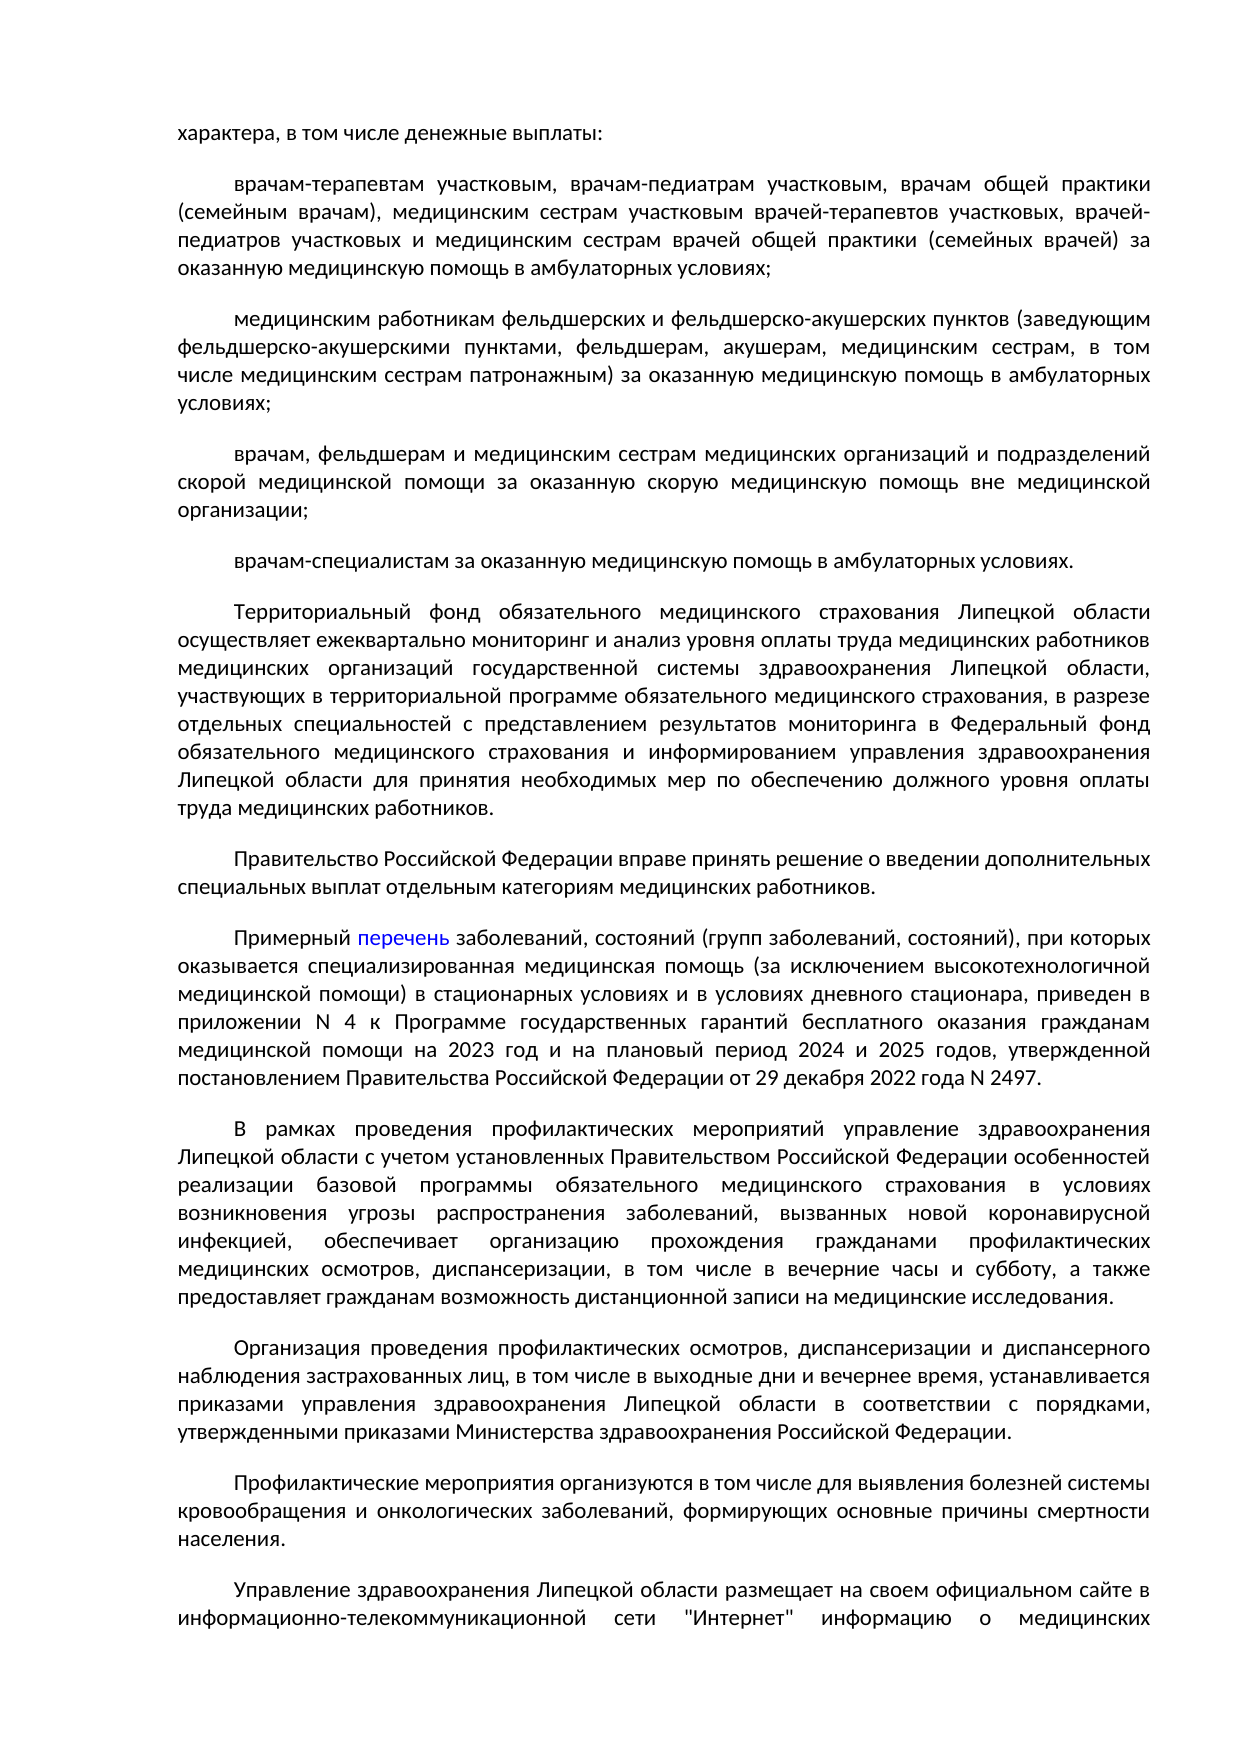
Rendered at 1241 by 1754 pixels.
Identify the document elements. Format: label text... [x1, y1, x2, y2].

text врачам-терапевтам участковым, врачам-педиатрам участковым, врачам общей практики (семейным врачам), медицинским сестрам участковым врачей-терапевтов участковых, врачей-педиатров участковых и медицинским сестрам врачей общей практики (семейных врачей) за оказанную медицинскую помощь в амбулаторных условиях; [177, 169, 1152, 281]
text медицинским работникам фельдшерских и фельдшерско-акушерских пунктов (заведующим фельдшерско-акушерскими пунктами, фельдшерам, акушерам, медицинским сестрам, в том числе медицинским сестрам патронажным) за оказанную медицинскую помощь в амбулаторных условиях; [177, 304, 1152, 416]
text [177, 1575, 1152, 1631]
text В рамках проведения профилактических мероприятий управление здравоохранения Липецкой области с учетом установленных Правительством Российской Федерации особенностей реализации базовой программы обязательного медицинского страхования в условиях возникновения угрозы распространения заболеваний, вызванных новой коронавирусной инфекцией, обеспечивает организацию прохождения гражданами профилактических медицинских осмотров, диспансеризации, в том числе в вечерние часы и субботу, а также предоставляет гражданам возможность дистанционной записи на медицинские исследования. [177, 1114, 1152, 1310]
text Примерный перечень заболеваний, состояний (групп заболеваний, состояний), при которых оказывается специализированная медицинская помощь (за исключением высокотехнологичной медицинской помощи) в стационарных условиях и в условиях дневного стационара, приведен в приложении N 4 к Программе государственных гарантий бесплатного оказания гражданам медицинской помощи на 2023 год и на плановый период 2024 и 2025 годов, утвержденной постановлением Правительства Российской Федерации от 29 декабря 2022 года N 2497. [177, 923, 1152, 1091]
text Территориальный фонд обязательного медицинского страхования Липецкой области осуществляет ежеквартально мониторинг и анализ уровня оплаты труда медицинских работников медицинских организаций государственной системы здравоохранения Липецкой области, участвующих в территориальной программе обязательного медицинского страхования, в разрезе отдельных специальностей с представлением результатов мониторинга в Федеральный фонд обязательного медицинского страхования и информированием управления здравоохранения Липецкой области для принятия необходимых мер по обеспечению должного уровня оплаты труда медицинских работников. [177, 597, 1152, 821]
text Организация проведения профилактических осмотров, диспансеризации и диспансерного наблюдения застрахованных лиц, в том числе в выходные дни и вечернее время, устанавливается приказами управления здравоохранения Липецкой области в соответствии с порядками, утвержденными приказами Министерства здравоохранения Российской Федерации. [177, 1333, 1152, 1445]
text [177, 118, 1152, 146]
text Профилактические мероприятия организуются в том числе для выявления болезней системы кровообращения и онкологических заболеваний, формирующих основные причины смертности населения. [177, 1468, 1152, 1552]
text врачам, фельдшерам и медицинским сестрам медицинских организаций и подразделений скорой медицинской помощи за оказанную скорую медицинскую помощь вне медицинской организации; [177, 439, 1152, 523]
text Правительство Российской Федерации вправе принять решение о введении дополнительных специальных выплат отдельным категориям медицинских работников. [177, 844, 1152, 900]
text врачам-специалистам за оказанную медицинскую помощь в амбулаторных условиях. [177, 546, 1152, 574]
